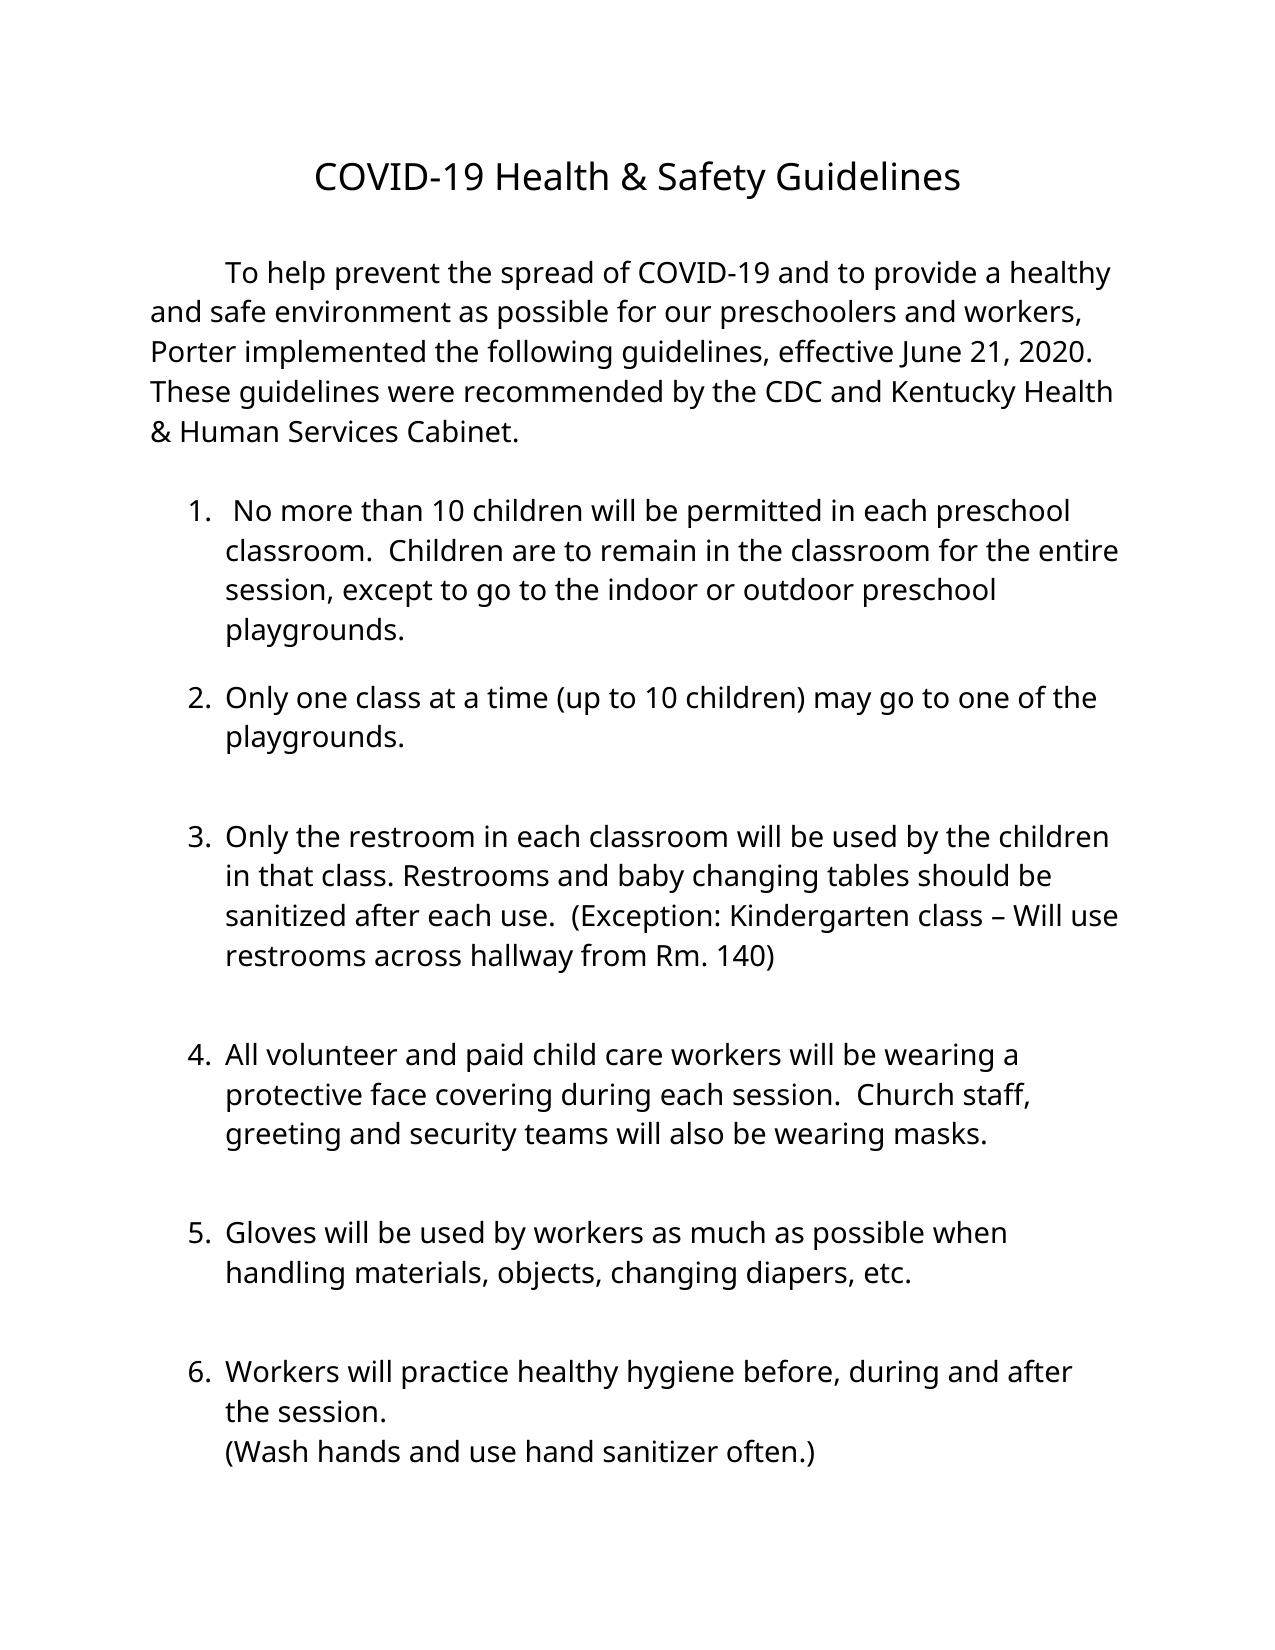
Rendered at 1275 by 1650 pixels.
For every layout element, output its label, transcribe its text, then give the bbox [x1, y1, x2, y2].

text COVID-19 Health & Safety Guidelines [150, 150, 1125, 201]
list Only the restroom in each classroom will be used by the children in that class. Restrooms and baby changing tables should be sanitized after each use. (Exception: Kindergarten class – Will use restrooms across hallway from Rm. 140) [187, 816, 1125, 974]
text To help prevent the spread of COVID-19 and to provide a healthy and safe environment as possible for our preschoolers and workers, Porter implemented the following guidelines, effective June 21, 2020. These guidelines were recommended by the CDC and Kentucky Health & Human Services Cabinet. [150, 252, 1125, 451]
text (Wash hands and use hand sanitizer often.) [225, 1431, 1125, 1471]
list Only one class at a time (up to 10 children) may go to one of the playgrounds. [187, 677, 1125, 756]
list Workers will practice healthy hygiene before, during and after the session. [187, 1351, 1125, 1431]
list Gloves will be used by workers as much as possible when handling materials, objects, changing diapers, etc. [187, 1213, 1125, 1292]
list No more than 10 children will be permitted in each preschool classroom. Children are to remain in the classroom for the entire session, except to go to the indoor or outdoor preschool playgrounds. [187, 490, 1125, 649]
list All volunteer and paid child care workers will be wearing a protective face covering during each session. Church staff, greeting and security teams will also be wearing masks. [187, 1034, 1125, 1153]
